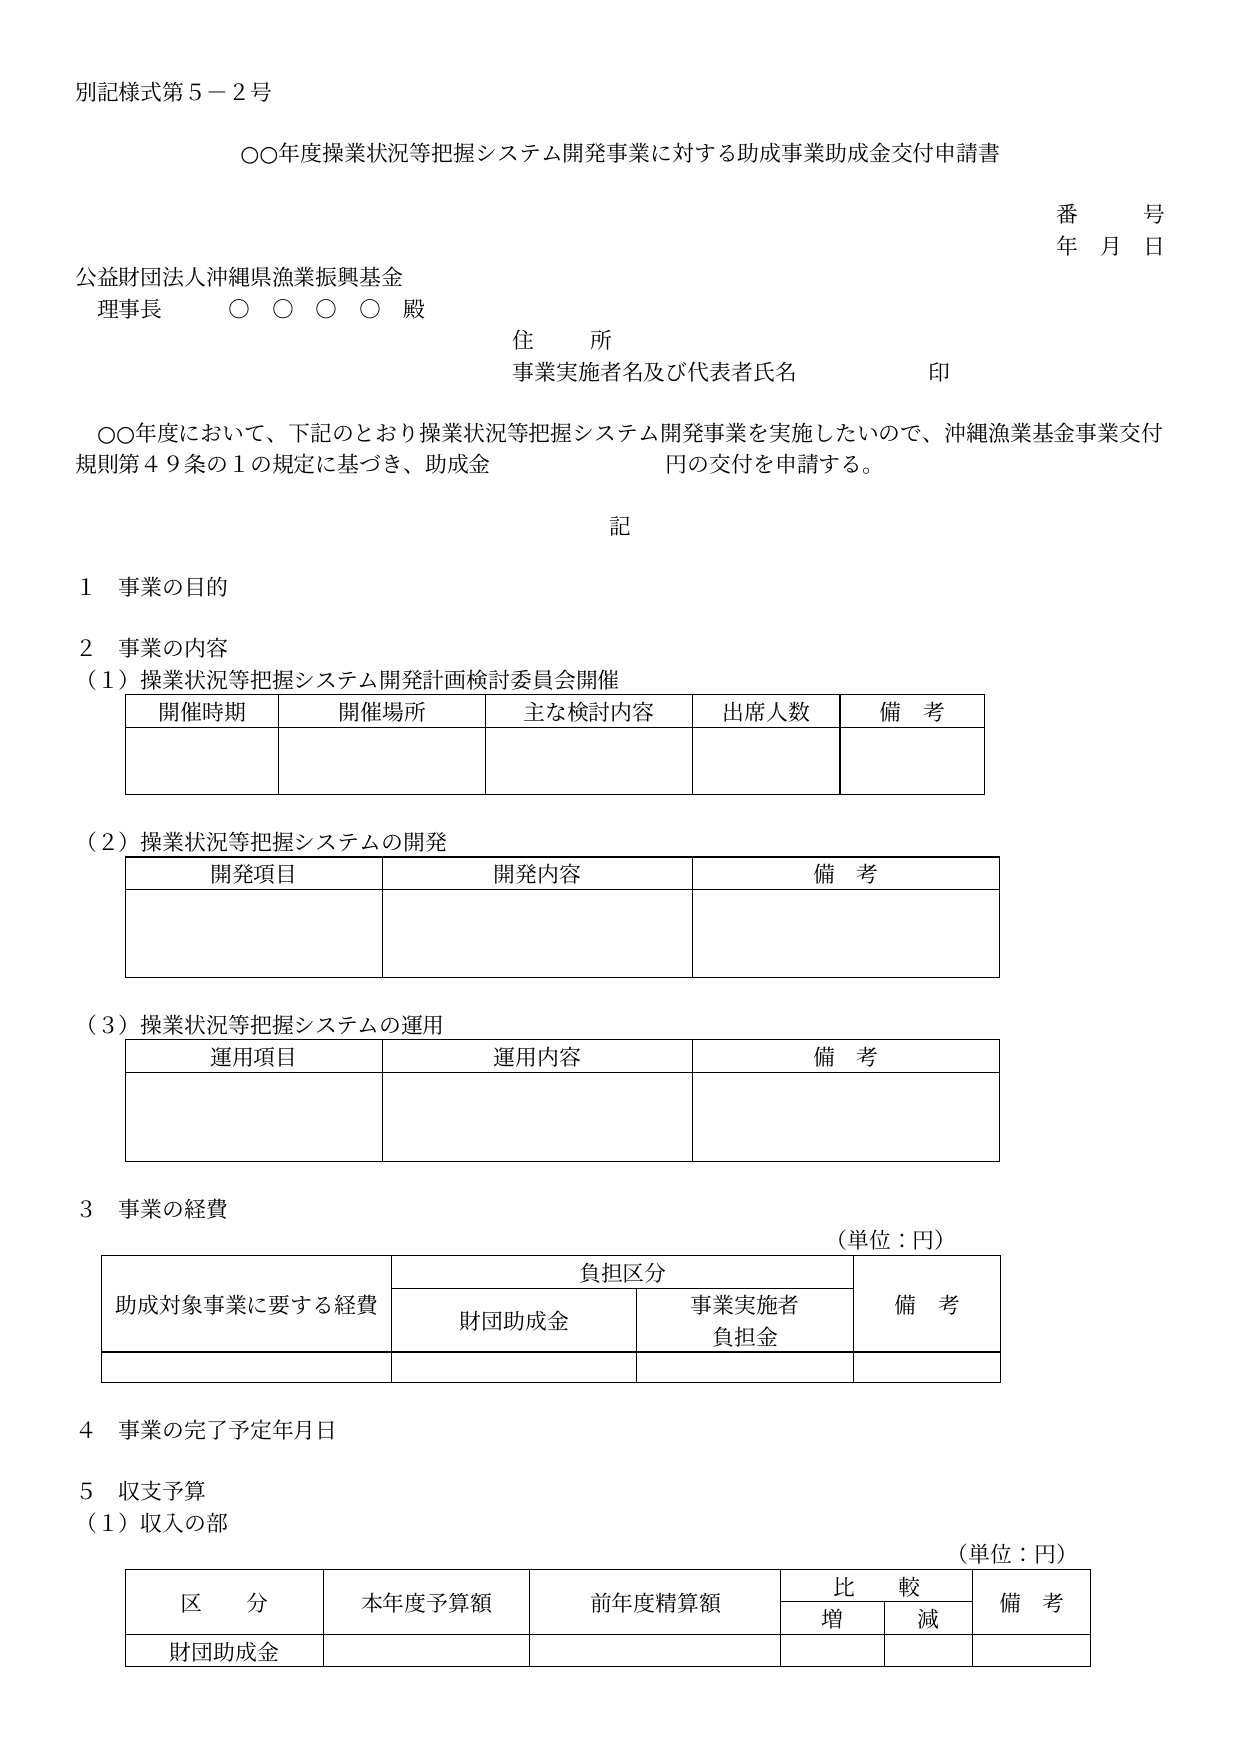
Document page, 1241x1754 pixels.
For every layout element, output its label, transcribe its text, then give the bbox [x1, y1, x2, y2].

text （３）操業状況等把握システムの運用 [75, 1008, 1165, 1039]
text （単位：円） [425, 1537, 1078, 1569]
table_cell [693, 728, 839, 794]
table_header 運用内容 [383, 1040, 692, 1072]
text （１）操業状況等把握システム開発計画検討委員会開催 [75, 663, 1165, 694]
text 事業実施者名及び代表者氏名 印 [425, 355, 1165, 386]
table_cell [279, 728, 485, 794]
table_header 出席人数 [693, 695, 839, 727]
table_cell 減 [885, 1602, 972, 1634]
text （単位：円） [375, 1223, 1078, 1255]
table_header 備 考 [854, 1256, 1000, 1351]
table_cell [693, 1073, 999, 1161]
text １ 事業の目的 [75, 570, 1165, 602]
text 年 月 日 [75, 229, 1165, 261]
text （２）操業状況等把握システムの開発 [75, 825, 1165, 856]
table_header 備 考 [841, 695, 984, 727]
table_cell [637, 1353, 853, 1382]
table_header 助成対象事業に要する経費 [102, 1256, 391, 1351]
table_cell [392, 1353, 636, 1382]
table_header 開催場所 [279, 695, 485, 727]
text ４ 事業の完了予定年月日 [75, 1413, 1165, 1444]
table_cell [841, 728, 984, 794]
table_cell [126, 1073, 382, 1161]
text （１）収入の部 [75, 1506, 1165, 1537]
table_header 開催時期 [126, 695, 278, 727]
table_cell [126, 728, 278, 794]
table_cell [885, 1635, 972, 1666]
text 番 号 [75, 198, 1165, 229]
table_cell [383, 890, 692, 977]
table_header 運用項目 [126, 1040, 382, 1072]
text ２ 事業の内容 [75, 631, 1165, 663]
table_header 前年度精算額 [530, 1570, 780, 1634]
table_header 開発項目 [126, 858, 382, 889]
table_cell [102, 1353, 391, 1382]
table_header 開発内容 [383, 858, 692, 889]
table_cell 財団助成金 [126, 1635, 323, 1666]
text 記 [75, 509, 1165, 540]
table_header 区 分 [126, 1570, 323, 1634]
table_cell 財団助成金 [392, 1289, 636, 1351]
table_header 比 較 [781, 1570, 972, 1601]
text ○○年度操業状況等把握システム開発事業に対する助成事業助成金交付申請書 [75, 136, 1165, 168]
table_header 備 考 [693, 858, 999, 889]
table_header 主な検討内容 [486, 695, 692, 727]
table_cell [781, 1635, 884, 1666]
table_cell [693, 890, 999, 977]
table_cell [324, 1635, 529, 1666]
text 住所 [425, 323, 1165, 355]
table_cell [126, 890, 382, 977]
table_cell [854, 1353, 1000, 1382]
table_header 本年度予算額 [324, 1570, 529, 1634]
table_header 負担区分 [392, 1256, 853, 1287]
text 公益財団法人沖縄県漁業振興基金 [75, 261, 1165, 292]
text 別記様式第５－２号 [75, 75, 1165, 106]
table_cell [973, 1635, 1090, 1666]
table_cell [383, 1073, 692, 1161]
table_cell 事業実施者 負担金 [637, 1289, 853, 1351]
text ５ 収支予算 [75, 1474, 1165, 1506]
table_cell [486, 728, 692, 794]
table_header 備 考 [973, 1570, 1090, 1634]
text ３ 事業の経費 [75, 1192, 1165, 1223]
text ○○年度において、下記のとおり操業状況等把握システム開発事業を実施したいので、沖縄漁業基金事業交付規則第４９条の１の規定に基づき、助成金 円の交付を申請する。 [75, 416, 1165, 479]
text 理事長 ○ ○ ○ ○ 殿 [75, 292, 1165, 323]
table_header 備 考 [693, 1040, 999, 1072]
table_cell 増 [781, 1602, 884, 1634]
table_cell [530, 1635, 780, 1666]
